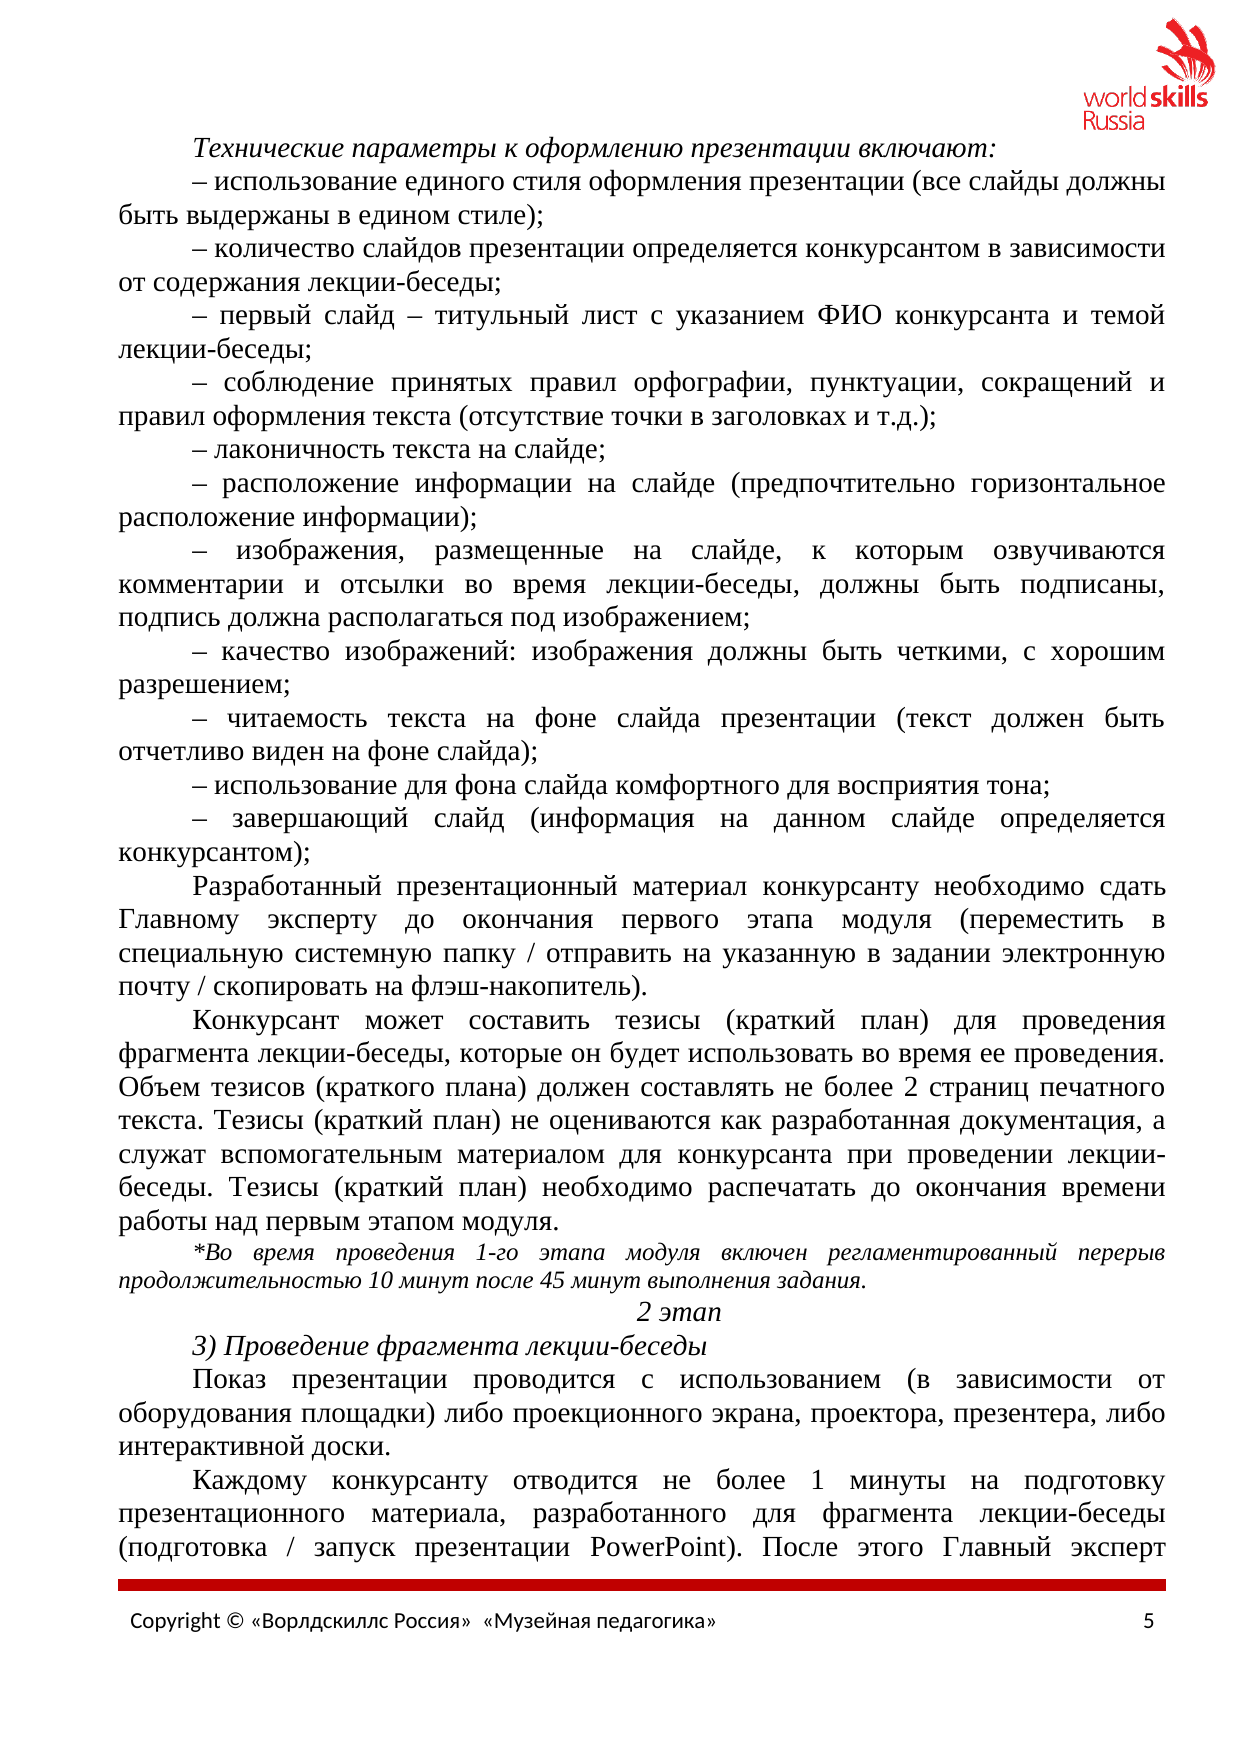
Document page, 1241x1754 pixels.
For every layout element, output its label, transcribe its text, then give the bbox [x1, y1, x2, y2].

text – использование для фона слайда комфортного для восприятия тона; [118, 767, 1166, 801]
text Показ презентации проводится с использованием (в зависимости от оборудования площадки) либо проекционного экрана, проектора, презентера, либо интерактивной доски. [118, 1361, 1166, 1462]
text – завершающий слайд (информация на данном слайде определяется конкурсантом); [118, 801, 1166, 868]
text – качество изображений: изображения должны быть четкими, с хорошим разрешением; [118, 633, 1166, 700]
text – лаконичность текста на слайде; [118, 432, 1166, 465]
text 2 этап [118, 1294, 1166, 1328]
text – использование единого стиля оформления презентации (все слайды должны быть выдержаны в едином стиле); [118, 163, 1166, 230]
text – соблюдение принятых правил орфографии, пунктуации, сокращений и правил оформления текста (отсутствие точки в заголовках и т.д.); [118, 364, 1166, 432]
text *Во время проведения 1-го этапа модуля включен регламентированный перерыв продолжительностью 10 минут после 45 минут выполнения задания. [118, 1237, 1166, 1294]
text – расположение информации на слайде (предпочтительно горизонтальное расположение информации); [118, 465, 1166, 532]
text – изображения, размещенные на слайде, к которым озвучиваются комментарии и отсылки во время лекции-беседы, должны быть подписаны, подпись должна располагаться под изображением; [118, 532, 1166, 633]
text – читаемость текста на фоне слайда презентации (текст должен быть отчетливо виден на фоне слайда); [118, 700, 1166, 767]
text – первый слайд – титульный лист с указанием ФИО конкурсанта и темой лекции-беседы; [118, 297, 1166, 364]
text 3) Проведение фрагмента лекции-беседы [118, 1328, 1166, 1361]
text Технические параметры к оформлению презентации включают: [118, 87, 1166, 163]
text Конкурсант может составить тезисы (краткий план) для проведения фрагмента лекции-беседы, которые он будет использовать во время ее проведения. Объем тезисов (краткого плана) должен составлять не более 2 страниц печатного текста. Тезисы (краткий план) не оцениваются как разработанная документация, а служат вспомогательным материалом для конкурсанта при проведении лекции-беседы. Тезисы (краткий план) необходимо распечатать до окончания времени работы над первым этапом модуля. [118, 1002, 1166, 1237]
text Разработанный презентационный материал конкурсанту необходимо сдать Главному эксперту до окончания первого этапа модуля (переместить в специальную системную папку / отправить на указанную в задании электронную почту / скопировать на флэш-накопитель). [118, 868, 1166, 1002]
text – количество слайдов презентации определяется конкурсантом в зависимости от содержания лекции-беседы; [118, 230, 1166, 297]
picture [1083, 17, 1240, 130]
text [118, 1462, 1166, 1562]
